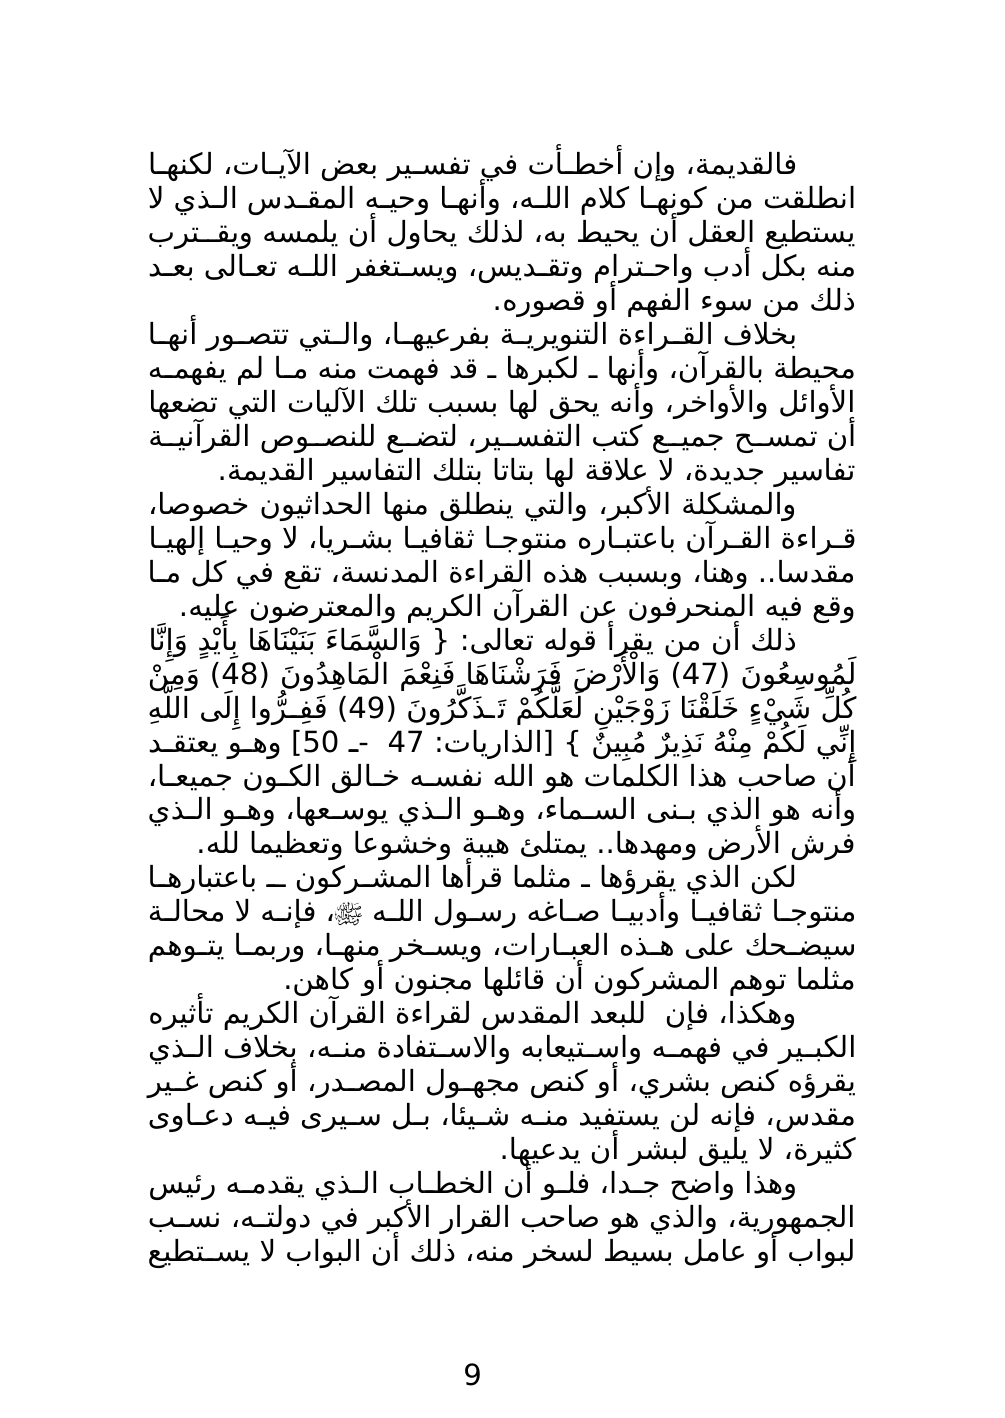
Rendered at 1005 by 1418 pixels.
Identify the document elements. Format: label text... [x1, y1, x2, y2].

text فالقديمة، وإن أخطأت في تفسير بعض الآيات، لكنها انطلقت من كونها كلام الله، وأنها وحيه المقدس الذي لا يستطيع العقل أن يحيط به، لذلك يحاول أن يلمسه ويقترب منه بكل أدب واحترام وتقديس، ويستغفر الله تعالى بعد ذلك من سوء الفهم أو قصوره. [148, 148, 856, 317]
text وهكذا، فإن للبعد المقدس لقراءة القرآن الكريم تأثيره الكبير في فهمه واستيعابه والاستفادة منه، بخلاف الذي يقرؤه كنص بشري، أو كنص مجهول المصدر، أو كنص غير مقدس، فإنه لن يستفيد منه شيئا، بل سيرى فيه دعاوى كثيرة، لا يليق لبشر أن يدعيها. [148, 997, 856, 1166]
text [148, 1166, 856, 1268]
text والمشكلة الأكبر، والتي ينطلق منها الحداثيون خصوصا، قراءة القرآن باعتباره منتوجا ثقافيا بشريا، لا وحيا إلهيا مقدسا.. وهنا، وبسبب هذه القراءة المدنسة، تقع في كل ما وقع فيه المنحرفون عن القرآن الكريم والمعترضون عليه. [148, 487, 856, 623]
text بخلاف القراءة التنويرية بفرعيها، والتي تتصور أنها محيطة بالقرآن، وأنها ـ لكبرها ـ قد فهمت منه ما لم يفهمه الأوائل والأواخر، وأنه يحق لها بسبب تلك الآليات التي تضعها أن تمسح جميع كتب التفسير، لتضع للنصوص القرآنية تفاسير جديدة، لا علاقة لها بتاتا بتلك التفاسير القديمة. [148, 317, 856, 487]
text لكن الذي يقرؤها ـ مثلما قرأها المشركون ـ باعتبارها منتوجا ثقافيا وأدبيا صاغه رسول الله ، فإنه لا محالة سيضحك على هذه العبارات، ويسخر منها، وربما يتوهم مثلما توهم المشركون أن قائلها مجنون أو كاهن. [148, 861, 856, 997]
text ذلك أن من يقرأ قوله تعالى: { وَالسَّمَاءَ بَنَيْنَاهَا بِأَيْدٍ وَإِنَّا لَمُوسِعُونَ (47) وَالْأَرْضَ فَرَشْنَاهَا فَنِعْمَ الْمَاهِدُونَ (48) وَمِنْ كُلِّ شَيْءٍ خَلَقْنَا زَوْجَيْنِ لَعَلَّكُمْ تَذَكَّرُونَ (49) فَفِرُّوا إِلَى اللَّهِ إِنِّي لَكُمْ مِنْهُ نَذِيرٌ مُبِينٌ } [الذاريات: 47 - 50] وهو يعتقد أن صاحب هذا الكلمات هو الله نفسه خالق الكون جميعا، وأنه هو الذي بنى السماء، وهو الذي يوسعها، وهو الذي فرش الأرض ومهدها.. يمتلئ هيبة وخشوعا وتعظيما لله. [148, 623, 856, 861]
